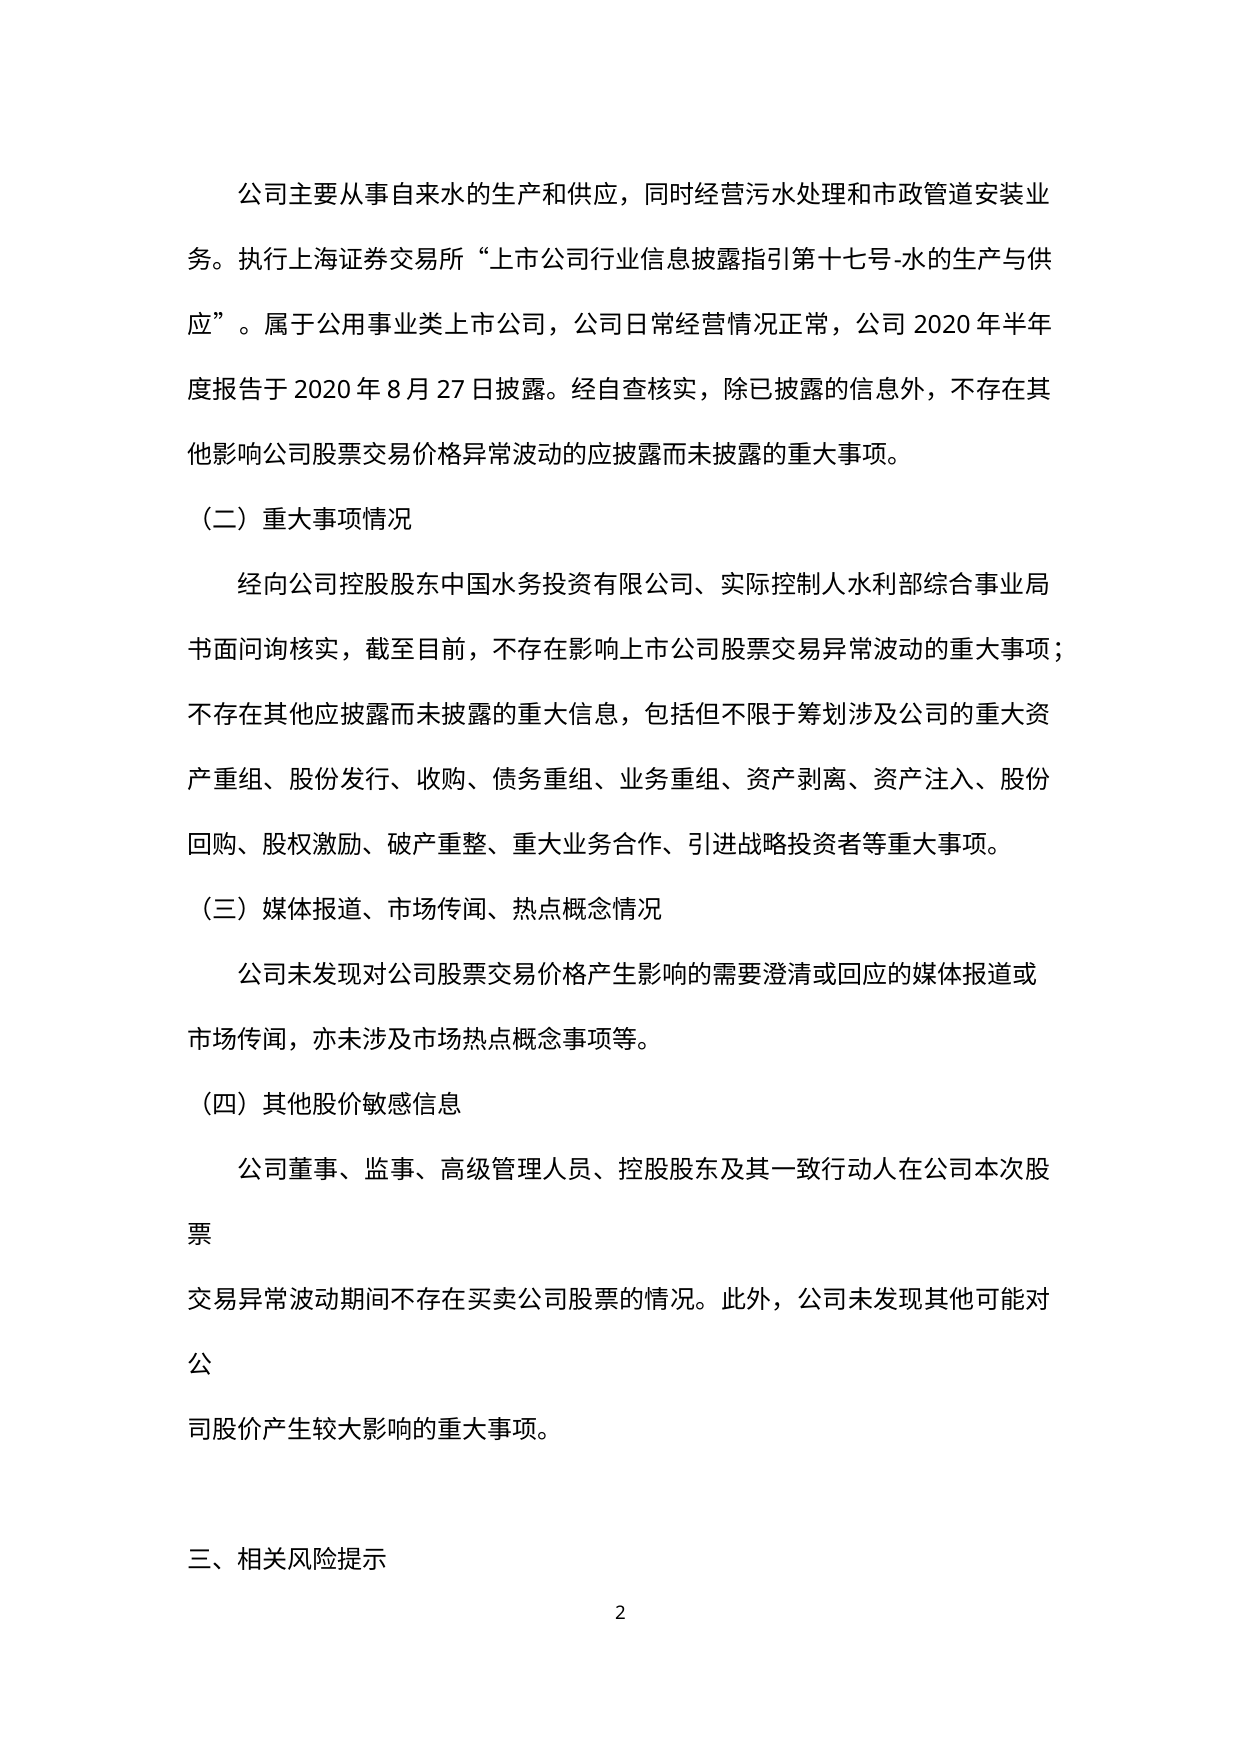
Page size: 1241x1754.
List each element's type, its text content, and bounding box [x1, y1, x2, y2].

text 司股价产生较大影响的重大事项。 [187, 1395, 1053, 1460]
text 交易异常波动期间不存在买卖公司股票的情况。此外，公司未发现其他可能对公 [187, 1265, 1053, 1395]
text 三、相关风险提示 [187, 1525, 1053, 1590]
text 市场传闻，亦未涉及市场热点概念事项等。 [187, 1005, 1053, 1070]
text （四）其他股价敏感信息 [187, 1070, 1053, 1135]
text （二）重大事项情况 [187, 485, 1053, 550]
text 公司未发现对公司股票交易价格产生影响的需要澄清或回应的媒体报道或 [187, 940, 1053, 1005]
text 经向公司控股股东中国水务投资有限公司、实际控制人水利部综合事业局书面问询核实，截至目前，不存在影响上市公司股票交易异常波动的重大事项；不存在其他应披露而未披露的重大信息，包括但不限于筹划涉及公司的重大资产重组、股份发行、收购、债务重组、业务重组、资产剥离、资产注入、股份回购、股权激励、破产重整、重大业务合作、引进战略投资者等重大事项。 [187, 550, 1053, 875]
text 公司主要从事自来水的生产和供应，同时经营污水处理和市政管道安装业务。执行上海证券交易所“上市公司行业信息披露指引第十七号-水的生产与供应”。属于公用事业类上市公司，公司日常经营情况正常，公司2020年半年度报告于2020年8月27日披露。经自查核实，除已披露的信息外，不存在其他影响公司股票交易价格异常波动的应披露而未披露的重大事项。 [187, 160, 1053, 485]
text 公司董事、监事、高级管理人员、控股股东及其一致行动人在公司本次股票 [187, 1135, 1053, 1265]
text （三）媒体报道、市场传闻、热点概念情况 [187, 875, 1053, 940]
